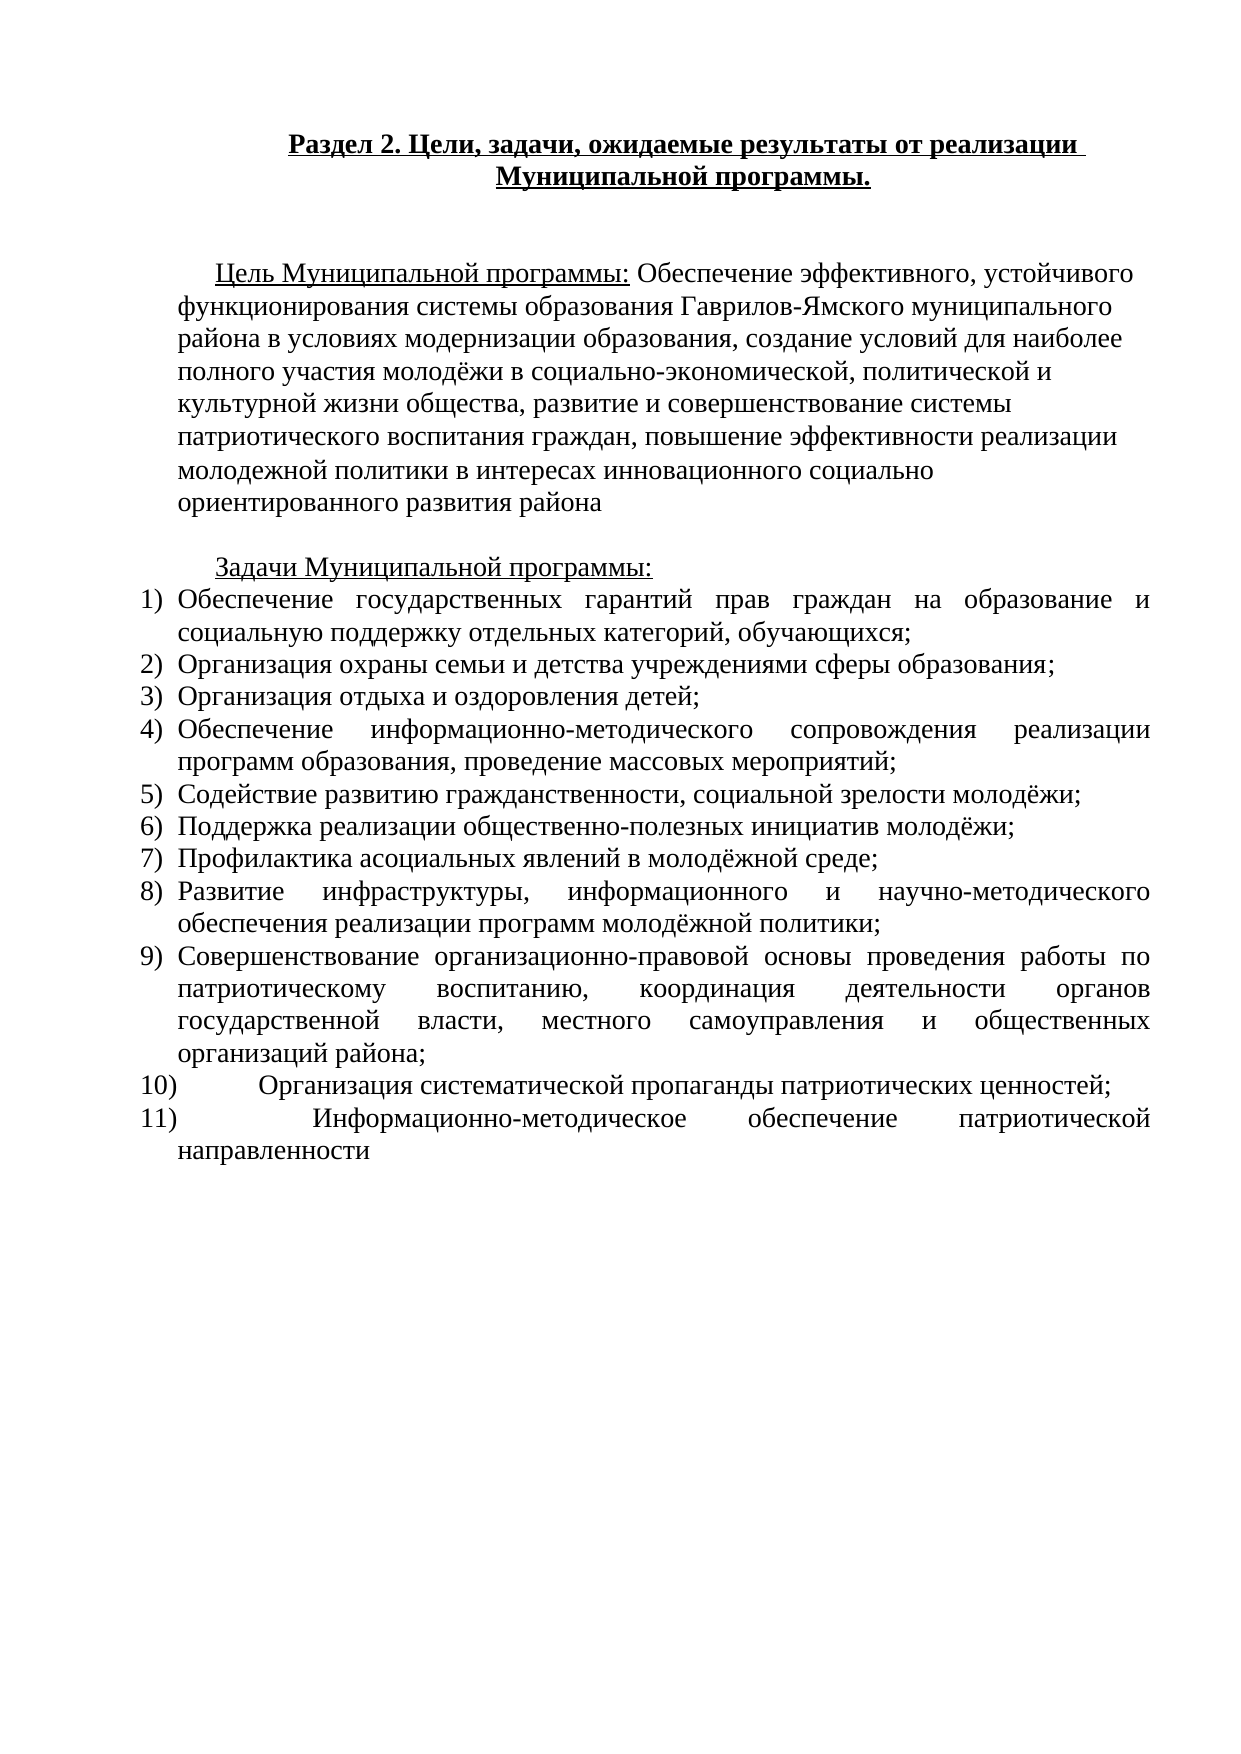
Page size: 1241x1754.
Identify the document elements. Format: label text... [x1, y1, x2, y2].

list Задачи Муниципальной программы: [177, 550, 1152, 582]
list Поддержка реализации общественно-полезных инициатив молодёжи; [140, 809, 1152, 841]
list Организация охраны семьи и детства учреждениями сферы образования; [140, 647, 1152, 679]
list Развитие инфраструктуры, информационного и научно-методического обеспечения реализации программ молодёжной политики; [140, 874, 1152, 939]
list Цель Муниципальной программы: Обеспечение эффективного, устойчивого функционирования системы образования Гаврилов-Ямского муниципального района в условиях модернизации образования, создание условий для наиболее полного участия молодёжи в социально-экономической, политической и культурной жизни общества, развитие и совершенствование системы патриотического воспитания граждан, повышение эффективности реализации молодежной политики в интересах инновационного социально ориентированного развития района [177, 256, 1152, 517]
list Обеспечение государственных гарантий прав граждан на образование и социальную поддержку отдельных категорий, обучающихся; [140, 582, 1152, 647]
list Обеспечение информационно-методического сопровождения реализации программ образования, проведение массовых мероприятий; [140, 712, 1152, 777]
list Организация отдыха и оздоровления детей; [140, 679, 1152, 712]
list Раздел 2. Цели, задачи, ожидаемые результаты от реализации [177, 127, 1152, 159]
list Содействие развитию гражданственности, социальной зрелости молодёжи; [140, 777, 1152, 809]
list Муниципальной программы. [177, 159, 1152, 192]
list Совершенствование организационно-правовой основы проведения работы по патриотическому воспитанию, координация деятельности органов государственной власти, местного самоуправления и общественных организаций района; [140, 939, 1152, 1068]
list Профилактика асоциальных явлений в молодёжной среде; [140, 841, 1152, 874]
list Информационно-методическое обеспечение патриотической направленности [140, 1101, 1152, 1165]
list Организация систематической пропаганды патриотических ценностей; [140, 1068, 1152, 1101]
